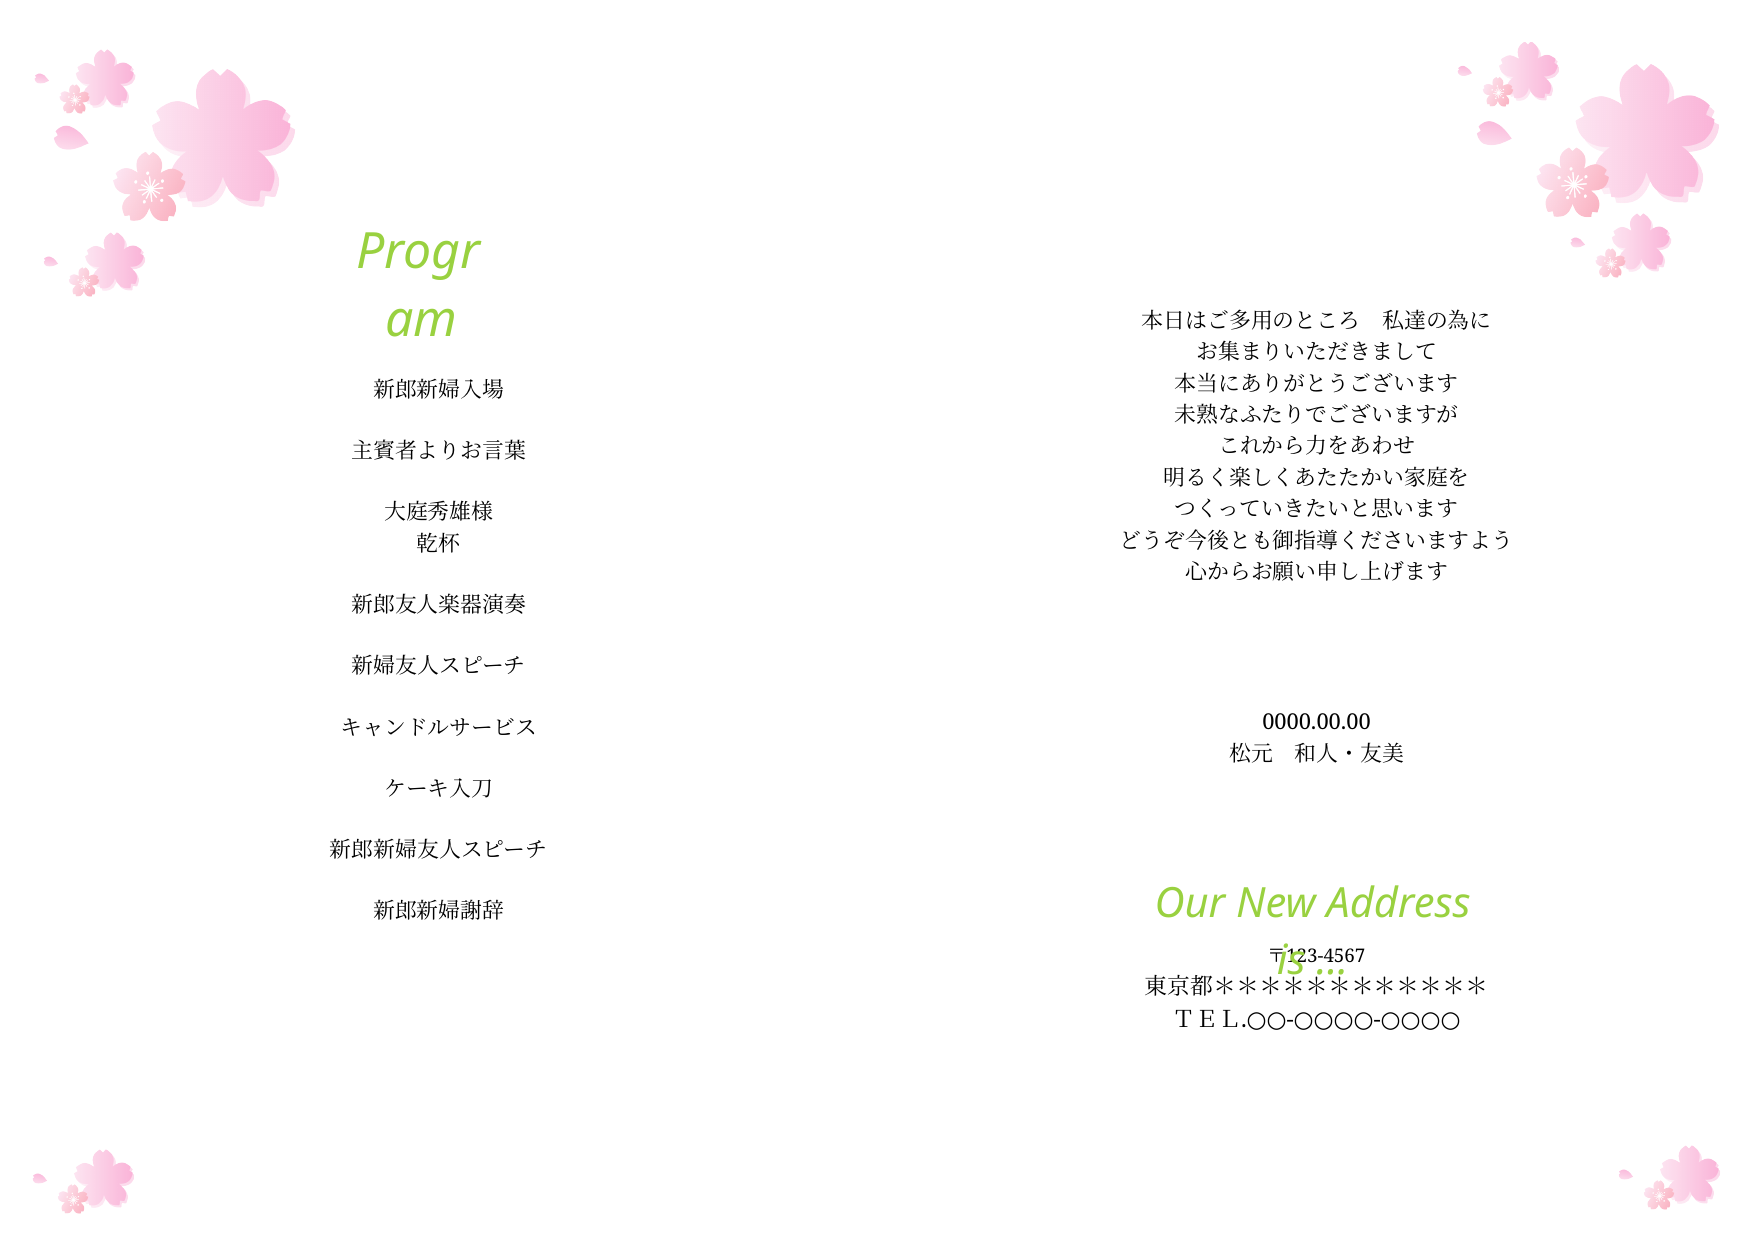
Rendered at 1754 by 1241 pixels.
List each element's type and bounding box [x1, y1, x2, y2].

picture [43, 232, 145, 297]
picture [1457, 42, 1720, 278]
picture [34, 49, 296, 222]
picture [32, 1149, 134, 1214]
picture [1618, 1145, 1721, 1210]
